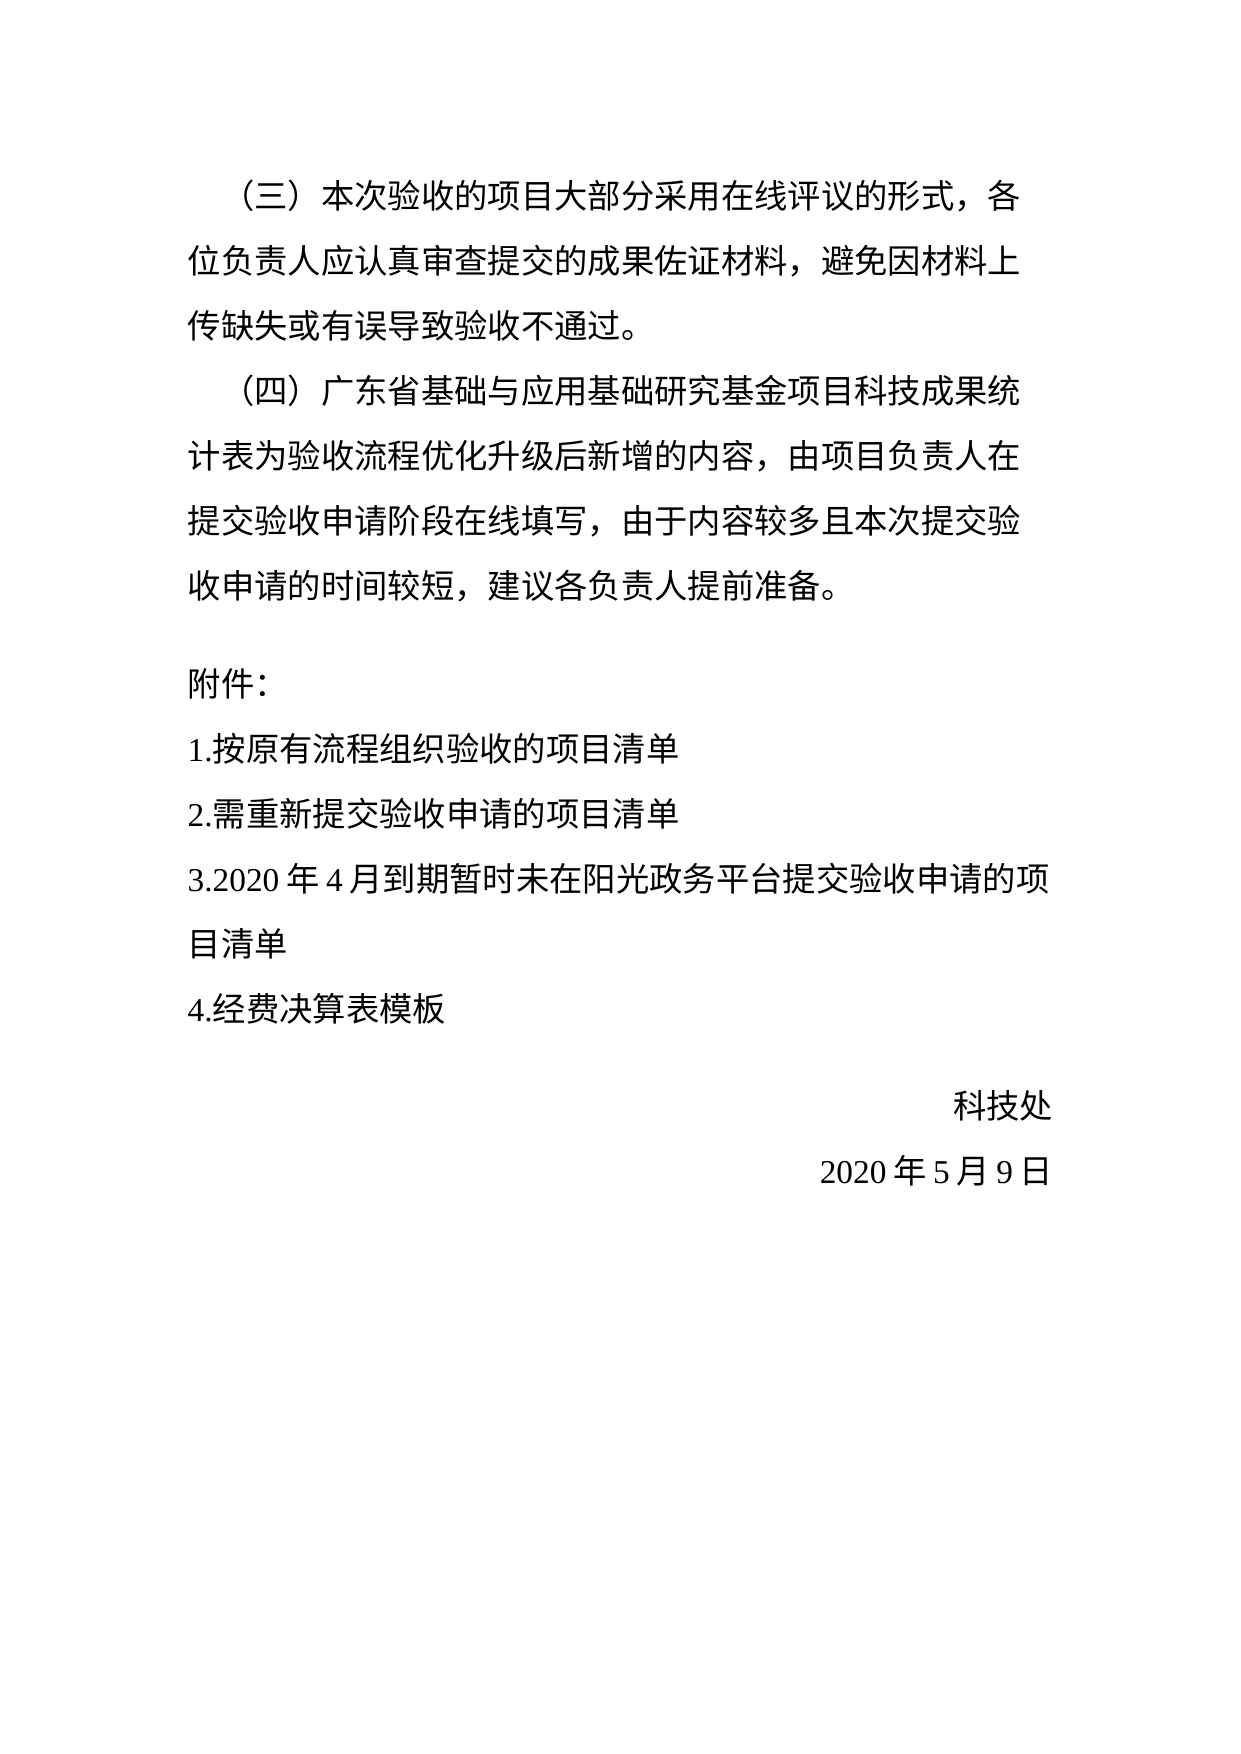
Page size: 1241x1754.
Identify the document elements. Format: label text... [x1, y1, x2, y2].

text 2.需重新提交验收申请的项目清单 [187, 779, 1053, 844]
text 2020年5月9日 [187, 1137, 1053, 1202]
text 附件： [187, 649, 1053, 714]
text 1.按原有流程组织验收的项目清单 [187, 714, 1053, 779]
text 3.2020年4月到期暂时未在阳光政务平台提交验收申请的项目清单 [187, 844, 1053, 974]
text （四）广东省基础与应用基础研究基金项目科技成果统计表为验收流程优化升级后新增的内容，由项目负责人在提交验收申请阶段在线填写，由于内容较多且本次提交验收申请的时间较短，建议各负责人提前准备。 [187, 357, 1053, 617]
text （三）本次验收的项目大部分采用在线评议的形式，各位负责人应认真审查提交的成果佐证材料，避免因材料上传缺失或有误导致验收不通过。 [187, 162, 1053, 357]
text 科技处 [187, 1072, 1053, 1137]
text 4.经费决算表模板 [187, 974, 1053, 1039]
